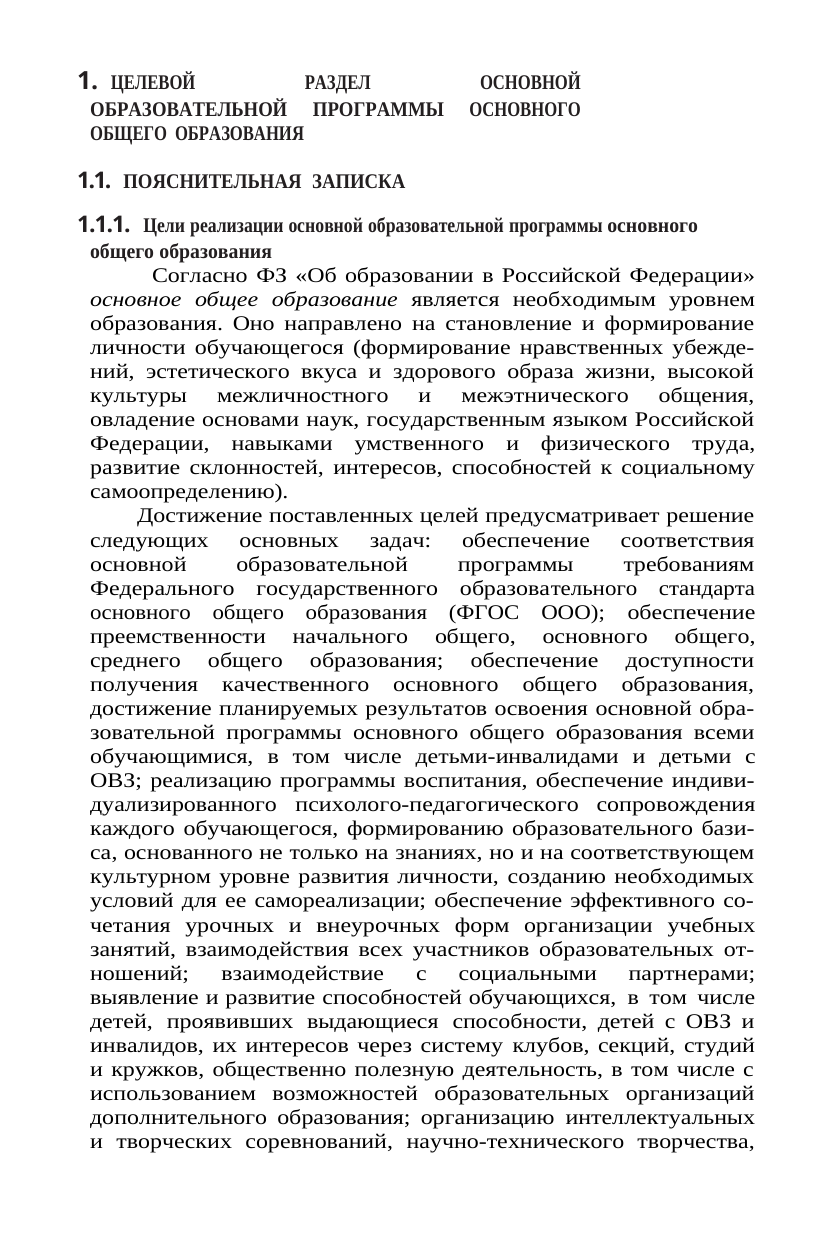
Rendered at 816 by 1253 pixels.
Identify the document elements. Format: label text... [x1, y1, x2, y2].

list ПОЯСНИТЕЛЬНАЯ ЗАПИСКА [77, 164, 755, 196]
list Цели реализации основной образовательной программы основного общего образования [77, 207, 725, 263]
list ЦЕЛЕВОЙ РАЗДЕЛ ОСНОВНОЙ ОБРАЗОВАТЕЛЬНОЙ ПРОГРАММЫ ОСНОВНОГО ОБЩЕГО ОБРАЗОВАНИЯ [77, 62, 581, 145]
text Согласно ФЗ «Об образовании в Российской Федерации» основное общее образование является необходимым уровнем образования. Оно направлено на становление и формирование личности обучающегося (формирование нравственных убежде- ний, эстетического вкуса и здорового образа жизни, высокой культуры межличностного и межэтнического общения, овладение основами наук, государственным языком Российской Федерации, навыками умственного и физического труда, развитие склонностей, интересов, способностей к социальному самоопределению). [90, 263, 755, 503]
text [90, 503, 755, 1153]
